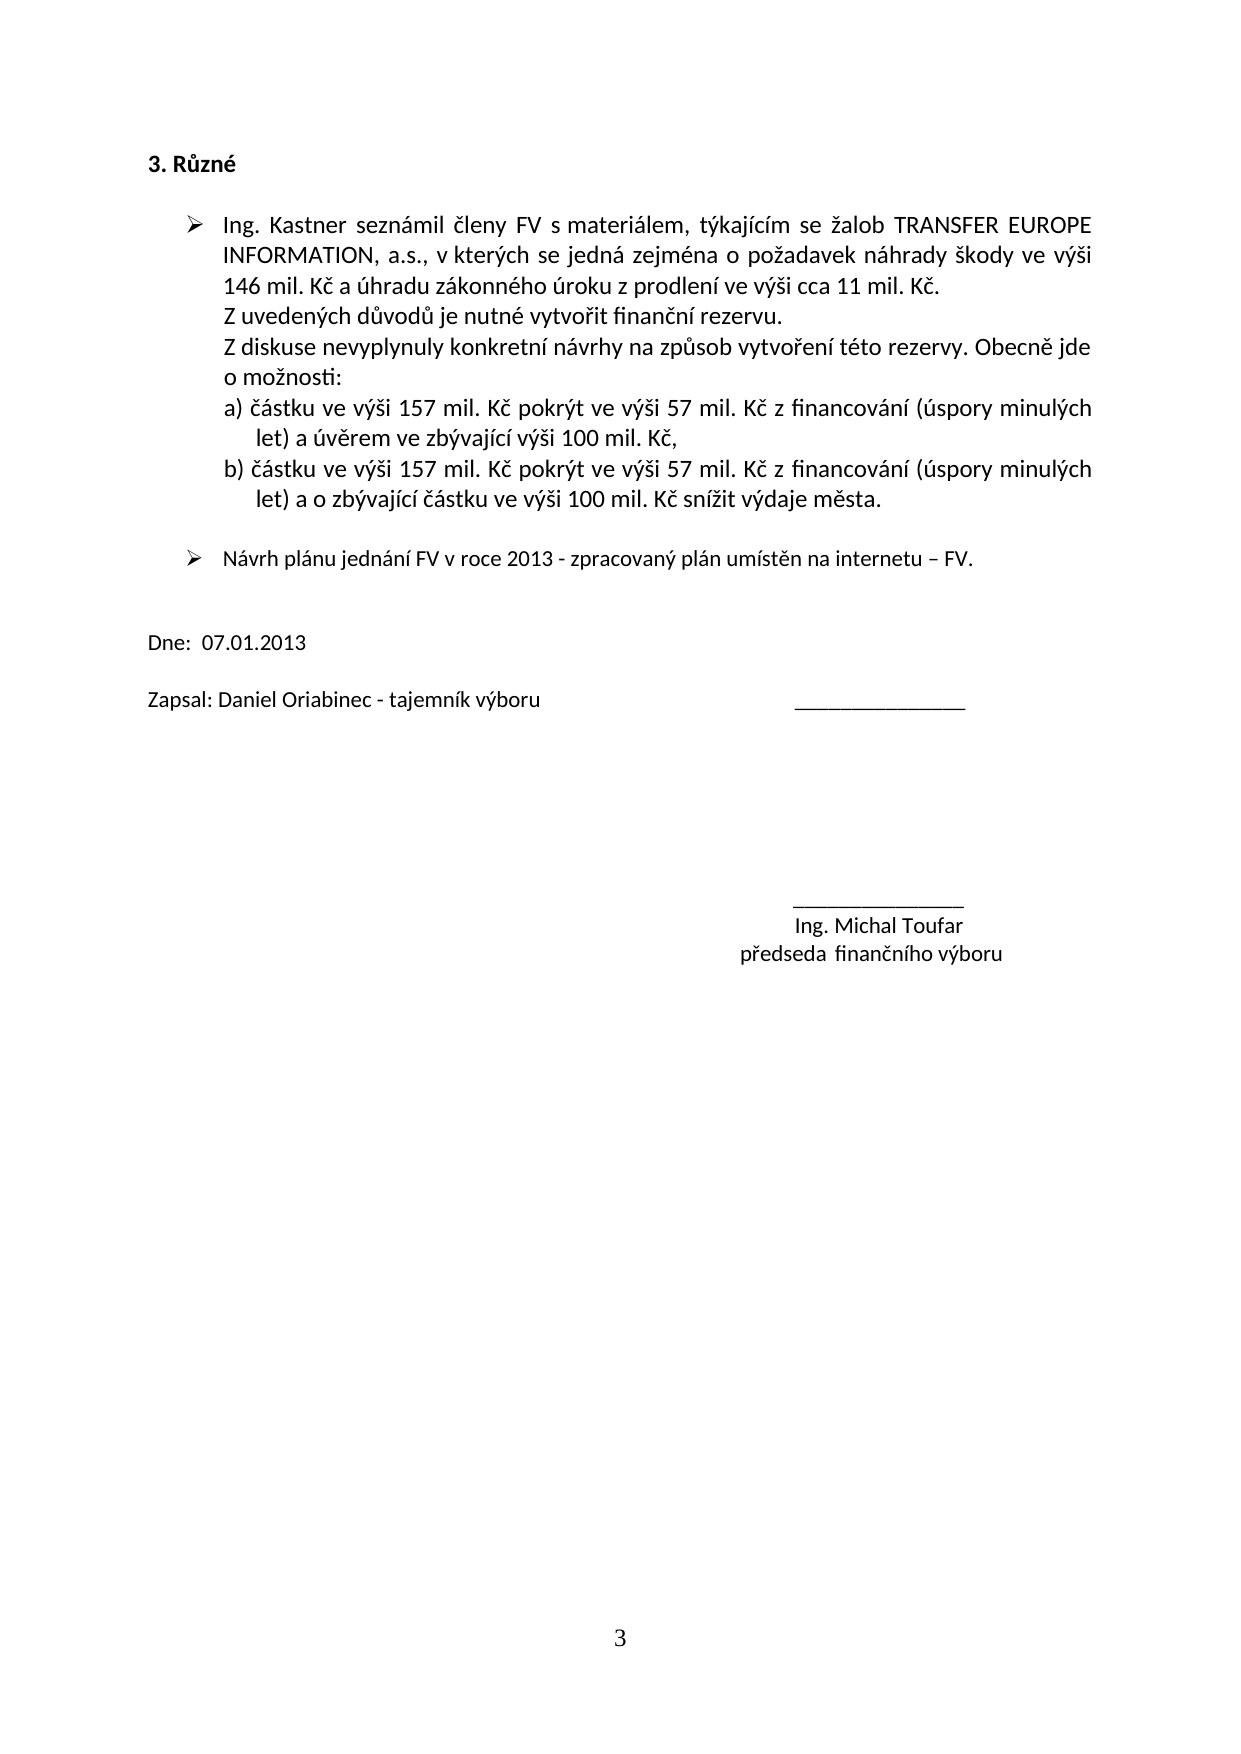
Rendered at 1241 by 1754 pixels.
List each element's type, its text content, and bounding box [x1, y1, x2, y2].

list Návrh plánu jednání FV v roce 2013 - zpracovaný plán umístěn na internetu – FV. [185, 544, 1092, 572]
text Dne: 07.01.2013 [148, 628, 1092, 657]
text Ing. Michal Toufar [148, 911, 1092, 939]
text Z uvedených důvodů je nutné vytvořit finanční rezervu. [223, 300, 1092, 331]
text 3. Různé [148, 148, 1092, 178]
text Zapsal: Daniel Oriabinec - tajemník výboru _______________ [148, 685, 1092, 713]
text předseda finančního výboru [148, 939, 1092, 967]
text Z diskuse nevyplynuly konkretní návrhy na způsob vytvoření této rezervy. Obecně jde o možnosti: [223, 331, 1092, 392]
text a) částku ve výši 157 mil. Kč pokrýt ve výši 57 mil. Kč z financování (úspory minulých let) a úvěrem ve zbývající výši 100 mil. Kč, [223, 392, 1092, 453]
text _______________ [221, 883, 1092, 911]
text b) částku ve výši 157 mil. Kč pokrýt ve výši 57 mil. Kč z financování (úspory minulých let) a o zbývající částku ve výši 100 mil. Kč snížit výdaje města. [223, 453, 1092, 514]
list Ing. Kastner seznámil členy FV s materiálem, týkajícím se žalob TRANSFER EUROPE INFORMATION, a.s., v kterých se jedná zejména o požadavek náhrady škody ve výši 146 mil. Kč a úhradu zákonného úroku z prodlení ve výši cca 11 mil. Kč. [185, 209, 1092, 300]
